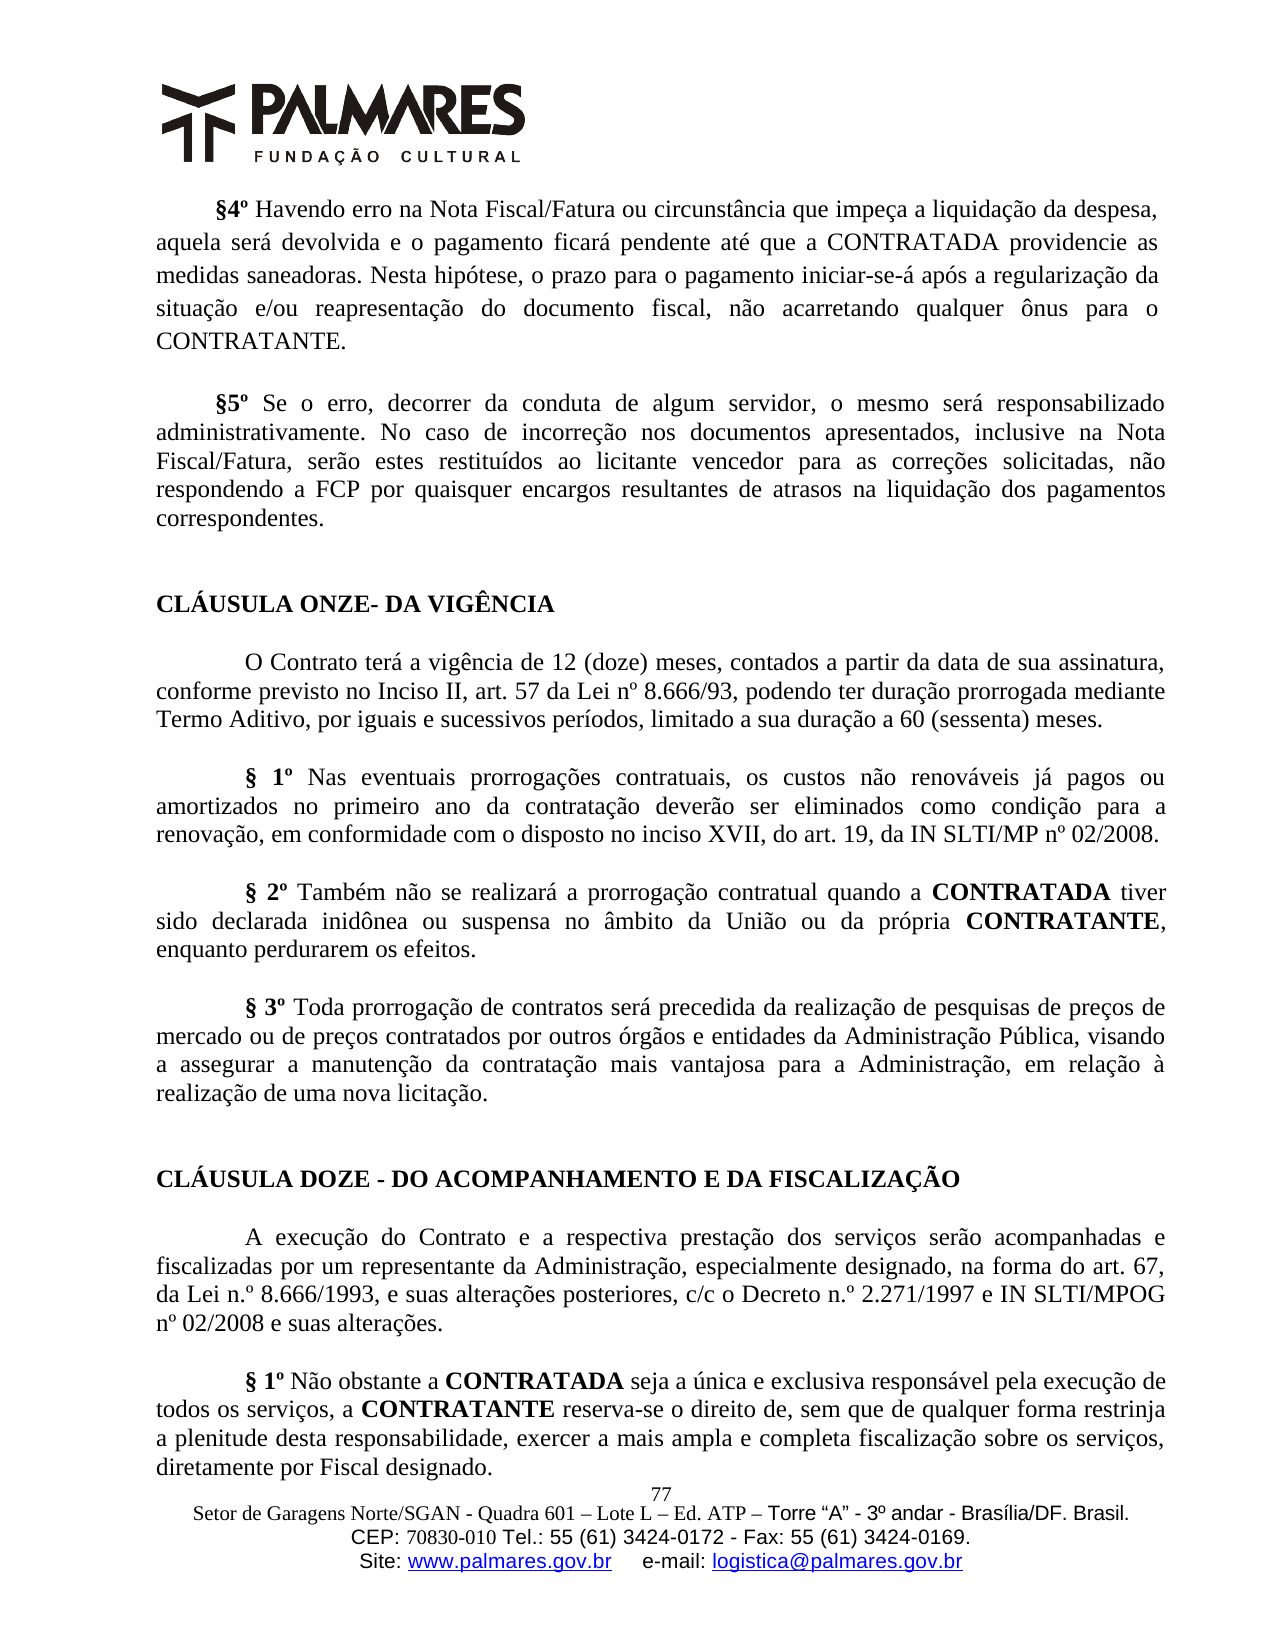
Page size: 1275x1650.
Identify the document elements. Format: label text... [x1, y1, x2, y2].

text § 1º Nas eventuais prorrogações contratuais, os custos não renováveis já pagos ou amortizados no primeiro ano da contratação deverão ser eliminados como condição para a renovação, em conformidade com o disposto no inciso XVII, do art. 19, da IN SLTI/MP nº 02/2008. [156, 762, 1166, 848]
text § 3º Toda prorrogação de contratos será precedida da realização de pesquisas de preços de mercado ou de preços contratados por outros órgãos e entidades da Administração Pública, visando a assegurar a manutenção da contratação mais vantajosa para a Administração, em relação à realização de uma nova licitação. [156, 992, 1166, 1107]
text §4º Havendo erro na Nota Fiscal/Fatura ou circunstância que impeça a liquidação da despesa, aquela será devolvida e o pagamento ficará pendente até que a CONTRATADA providencie as medidas saneadoras. Nesta hipótese, o prazo para o pagamento iniciar-se-á após a regularização da situação e/ou reapresentação do documento fiscal, não acarretando qualquer ônus para o CONTRATANTE. [156, 194, 1160, 355]
text CLÁUSULA ONZE- DA VIGÊNCIA [156, 589, 1166, 618]
text A execução do Contrato e a respectiva prestação dos serviços serão acompanhadas e fiscalizadas por um representante da Administração, especialmente designado, na forma do art. 67, da Lei n.º 8.666/1993, e suas alterações posteriores, c/c o Decreto n.º 2.271/1997 e IN SLTI/MPOG nº 02/2008 e suas alterações. [156, 1222, 1166, 1337]
text § 1º Não obstante a CONTRATADA seja a única e exclusiva responsável pela execução de todos os serviços, a CONTRATANTE reserva-se o direito de, sem que de qualquer forma restrinja a plenitude desta responsabilidade, exercer a mais ampla e completa fiscalização sobre os serviços, diretamente por Fiscal designado. [156, 1366, 1166, 1481]
text § 2º Também não se realizará a prorrogação contratual quando a CONTRATADA tiver sido declarada inidônea ou suspensa no âmbito da União ou da própria CONTRATANTE, enquanto perdurarem os efeitos. [156, 877, 1166, 963]
text §5º Se o erro, decorrer da conduta de algum servidor, o mesmo será responsabilizado administrativamente. No caso de incorreção nos documentos apresentados, inclusive na Nota Fiscal/Fatura, serão estes restituídos ao licitante vencedor para as correções solicitadas, não respondendo a FCP por quaisquer encargos resultantes de atrasos na liquidação dos pagamentos correspondentes. [156, 388, 1166, 532]
text O Contrato terá a vigência de 12 (doze) meses, contados a partir da data de sua assinatura, conforme previsto no Inciso II, art. 57 da Lei nº 8.666/93, podendo ter duração prorrogada mediante Termo Aditivo, por iguais e sucessivos períodos, limitado a sua duração a 60 (sessenta) meses. [156, 647, 1166, 733]
text CLÁUSULA DOZE - DO ACOMPANHAMENTO E DA FISCALIZAÇÃO [156, 1164, 1166, 1193]
picture [155, 75, 530, 171]
